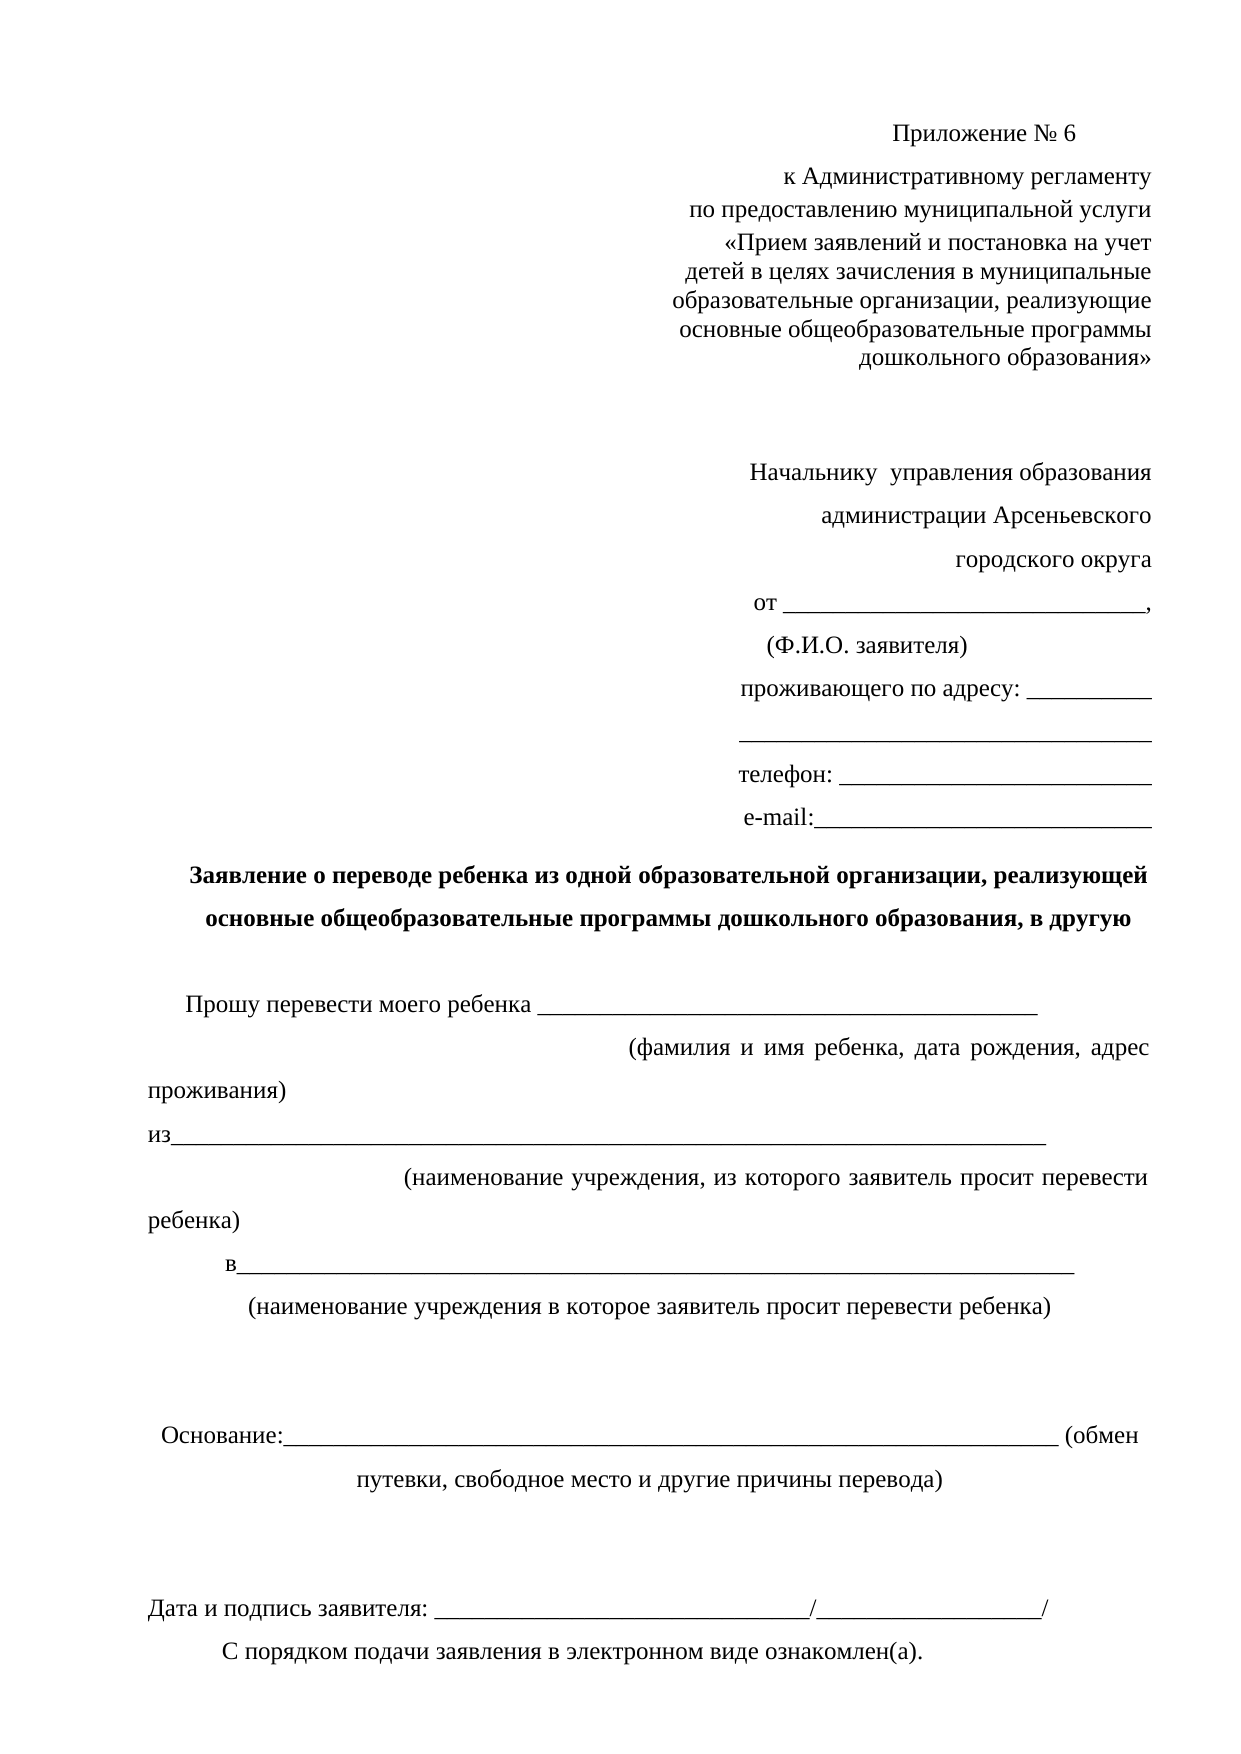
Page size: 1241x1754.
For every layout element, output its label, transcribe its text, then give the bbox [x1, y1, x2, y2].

text Приложение № 6 [148, 118, 1152, 147]
text основные общеобразовательные программы [148, 314, 1152, 342]
text телефон: _________________________ [620, 759, 1152, 788]
text Прошу перевести моего ребенка ________________________________________ [148, 989, 1152, 1018]
text Заявление о переводе ребенка из одной образовательной организации, реализующей основные общеобразовательные программы дошкольного образования, в другую [185, 860, 1152, 932]
text детей в целях зачисления в муниципальные [148, 256, 1152, 285]
text к Административному регламенту [148, 161, 1152, 190]
text от _____________________________, [620, 587, 1152, 616]
text «Прием заявлений и постановка на учет [148, 227, 1152, 256]
text (наименование учреждения, из которого заявитель просит перевести ребенка) [148, 1162, 1152, 1234]
text в___________________________________________________________________ (наименование учреждения в которое заявитель просит перевести ребенка) [148, 1248, 1152, 1320]
text образовательные организации, реализующие [148, 285, 1152, 314]
text _________________________________ [620, 716, 1152, 745]
text проживающего по адресу: __________ [620, 673, 1152, 702]
text Дата и подпись заявителя: ______________________________/__________________/ [148, 1593, 1152, 1622]
text Начальнику управления образования администрации Арсеньевского [620, 457, 1152, 529]
text городского округа [620, 544, 1152, 572]
text Основание:______________________________________________________________ (обмен путевки, свободное место и другие причины перевода) [148, 1421, 1152, 1492]
text С порядком подачи заявления в электронном виде ознакомлен(а). [148, 1636, 1152, 1665]
text из______________________________________________________________________ [148, 1119, 1152, 1147]
text (Ф.И.О. заявителя) [148, 630, 1152, 659]
text дошкольного образования» [148, 342, 1152, 371]
text по предоставлению муниципальной услуги [148, 194, 1152, 223]
text e-mail:___________________________ [620, 802, 1152, 831]
text (фамилия и имя ребенка, дата рождения, адрес проживания) [148, 1032, 1152, 1104]
